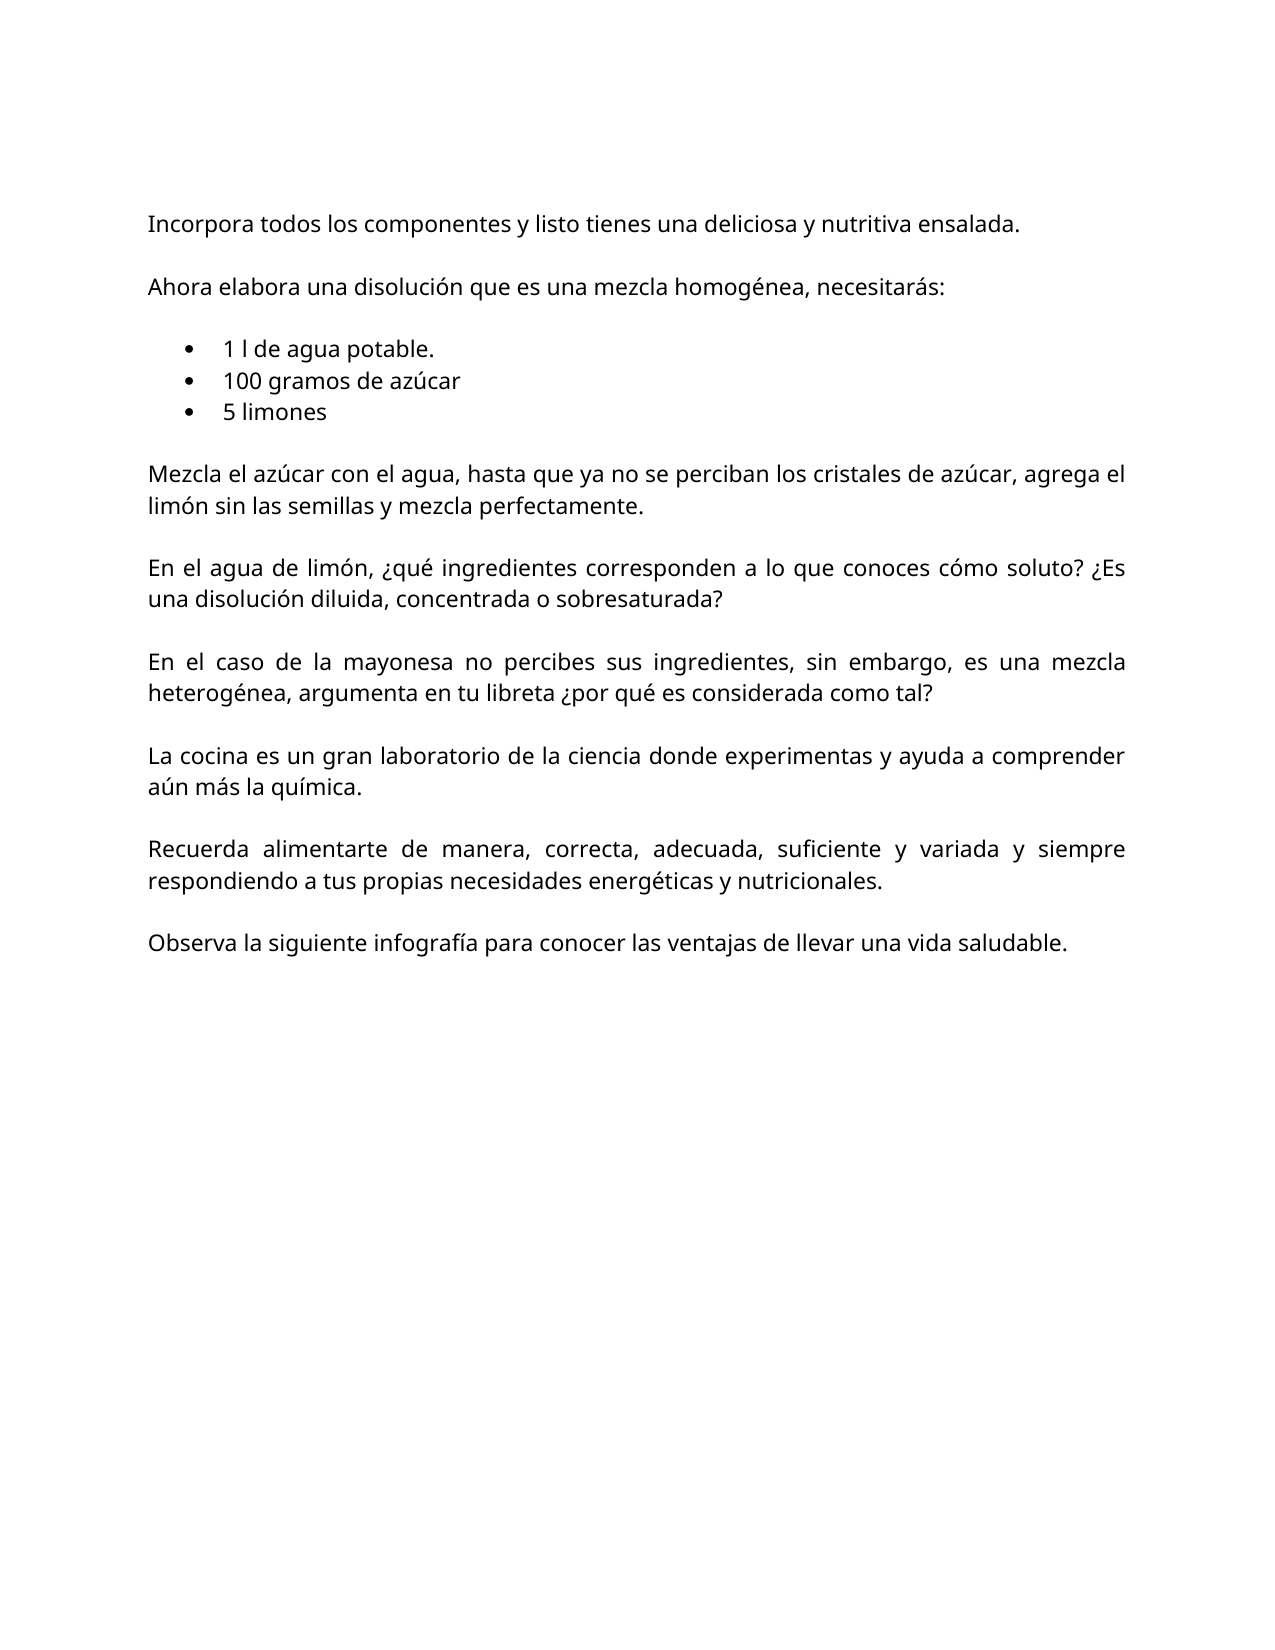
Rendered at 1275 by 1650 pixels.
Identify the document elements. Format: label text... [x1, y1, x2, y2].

text Incorpora todos los componentes y listo tienes una deliciosa y nutritiva ensalada. [148, 208, 1127, 240]
list 5 limones [185, 396, 1127, 427]
text En el caso de la mayonesa no percibes sus ingredientes, sin embargo, es una mezcla heterogénea, argumenta en tu libreta ¿por qué es considerada como tal? [148, 646, 1127, 708]
list 1 l de agua potable. [185, 333, 1127, 365]
list 100 gramos de azúcar [185, 365, 1127, 396]
text La cocina es un gran laboratorio de la ciencia donde experimentas y ayuda a comprender aún más la química. [148, 740, 1127, 802]
text Mezcla el azúcar con el agua, hasta que ya no se perciban los cristales de azúcar, agrega el limón sin las semillas y mezcla perfectamente. [148, 458, 1127, 521]
text Ahora elabora una disolución que es una mezcla homogénea, necesitarás: [148, 271, 1127, 302]
text En el agua de limón, ¿qué ingredientes corresponden a lo que conoces cómo soluto? ¿Es una disolución diluida, concentrada o sobresaturada? [148, 552, 1127, 615]
text Recuerda alimentarte de manera, correcta, adecuada, suficiente y variada y siempre respondiendo a tus propias necesidades energéticas y nutricionales. [148, 833, 1127, 896]
text Observa la siguiente infografía para conocer las ventajas de llevar una vida saludable. [148, 927, 1127, 958]
